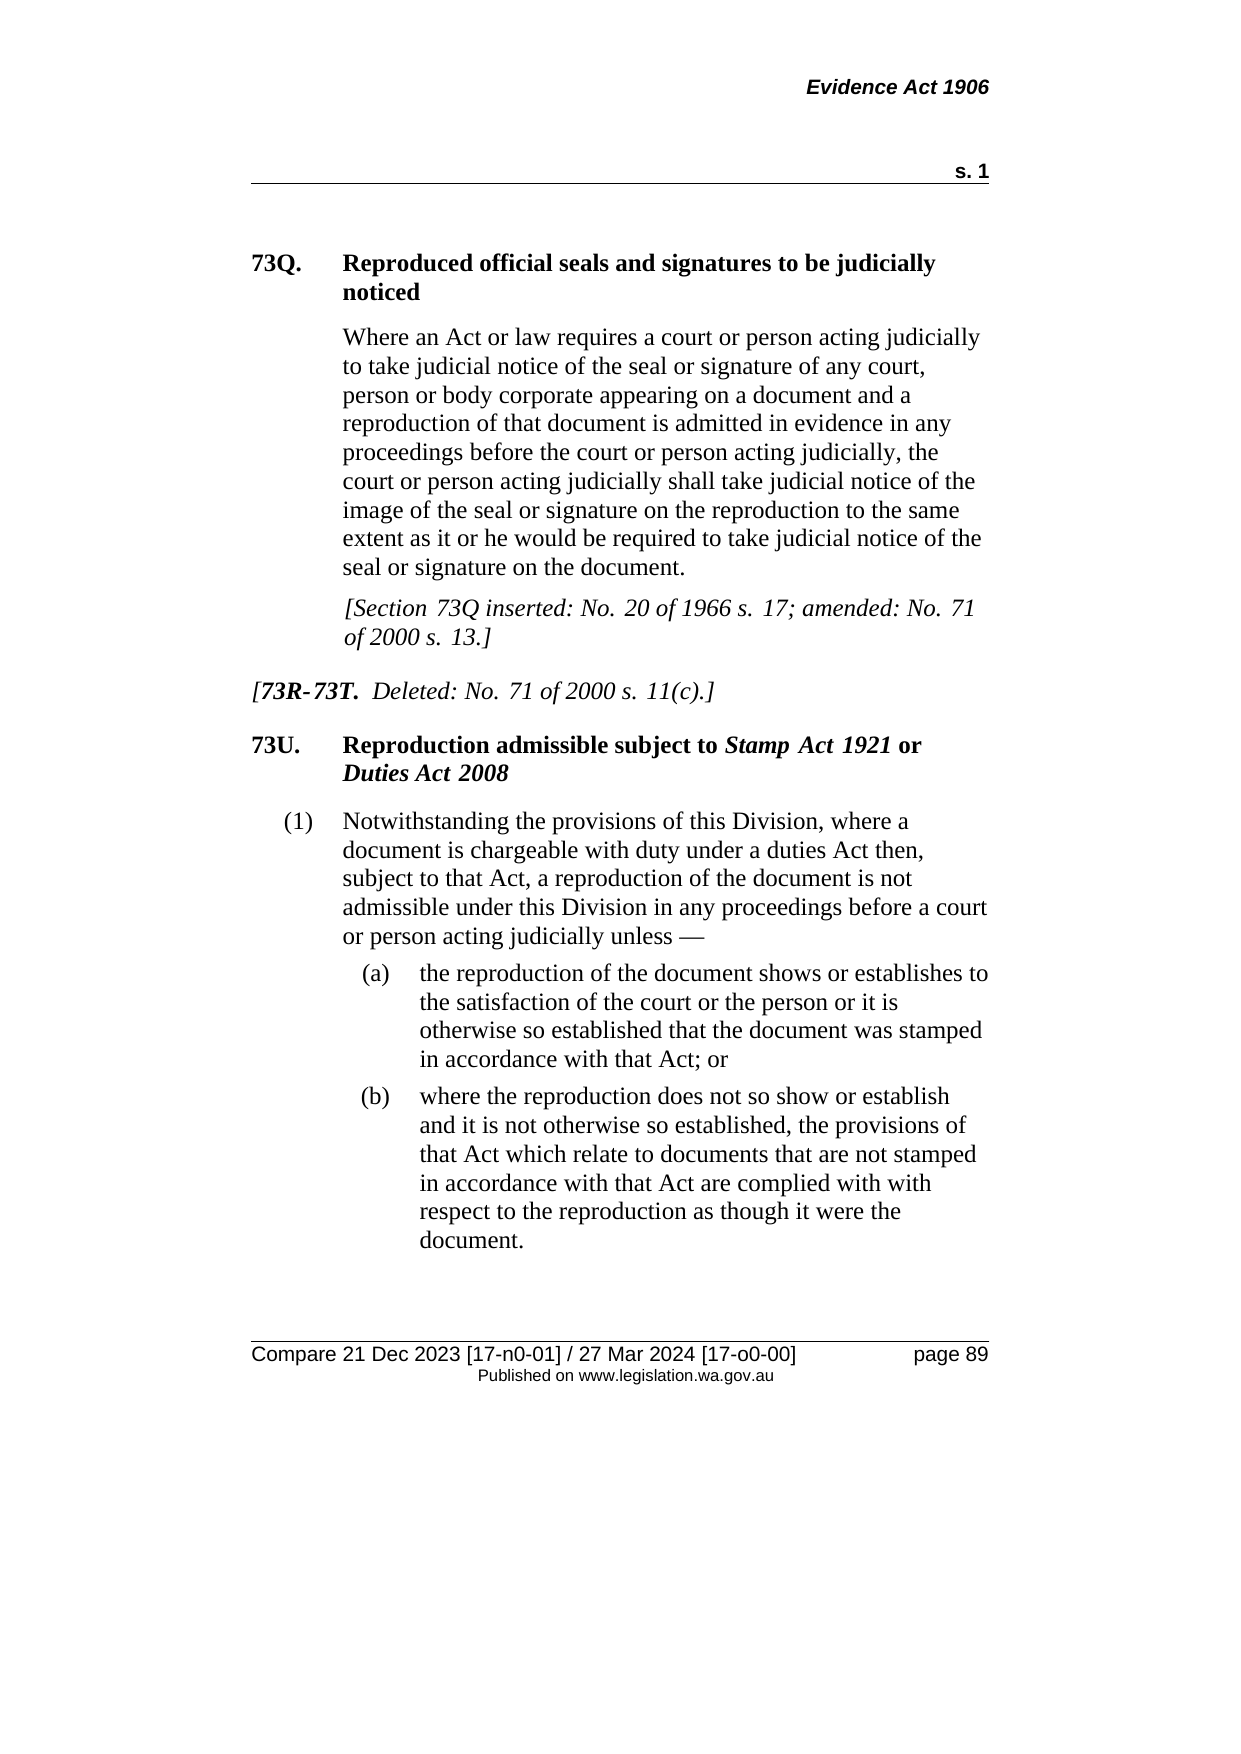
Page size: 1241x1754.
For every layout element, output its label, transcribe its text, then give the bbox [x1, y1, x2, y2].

text [Section 73Q inserted: No. 20 of 1966 s. 17; amended: No. 71 of 2000 s. 13.] [251, 593, 989, 651]
text (1) Notwithstanding the provisions of this Division, where a document is chargeable with duty under a duties Act then, subject to that Act, a reproduction of the document is not admissible under this Division in any proceedings before a court or person acting judicially unless — [251, 806, 989, 950]
text (b) where the reproduction does not so show or establish and it is not otherwise so established, the provisions of that Act which relate to documents that are not stamped in accordance with that Act are complied with with respect to the reproduction as though it were the document. [251, 1081, 989, 1254]
text (a) the reproduction of the document shows or establishes to the satisfaction of the court or the person or it is otherwise so established that the document was stamped in accordance with that Act; or [251, 958, 989, 1073]
text Where an Act or law requires a court or person acting judicially to take judicial notice of the seal or signature of any court, person or body corporate appearing on a document and a reproduction of that document is admitted in evidence in any proceedings before the court or person acting judicially, the court or person acting judicially shall take judicial notice of the image of the seal or signature on the reproduction to the same extent as it or he would be required to take judicial notice of the seal or signature on the document. [251, 322, 989, 581]
text [73R-73T. Deleted: No. 71 of 2000 s. 11(c).] [251, 676, 989, 705]
subtitle 73Q. Reproduced official seals and signatures to be judicially noticed [251, 248, 989, 306]
subtitle 73U. Reproduction admissible subject to Stamp Act 1921 or Duties Act 2008 [251, 730, 989, 787]
